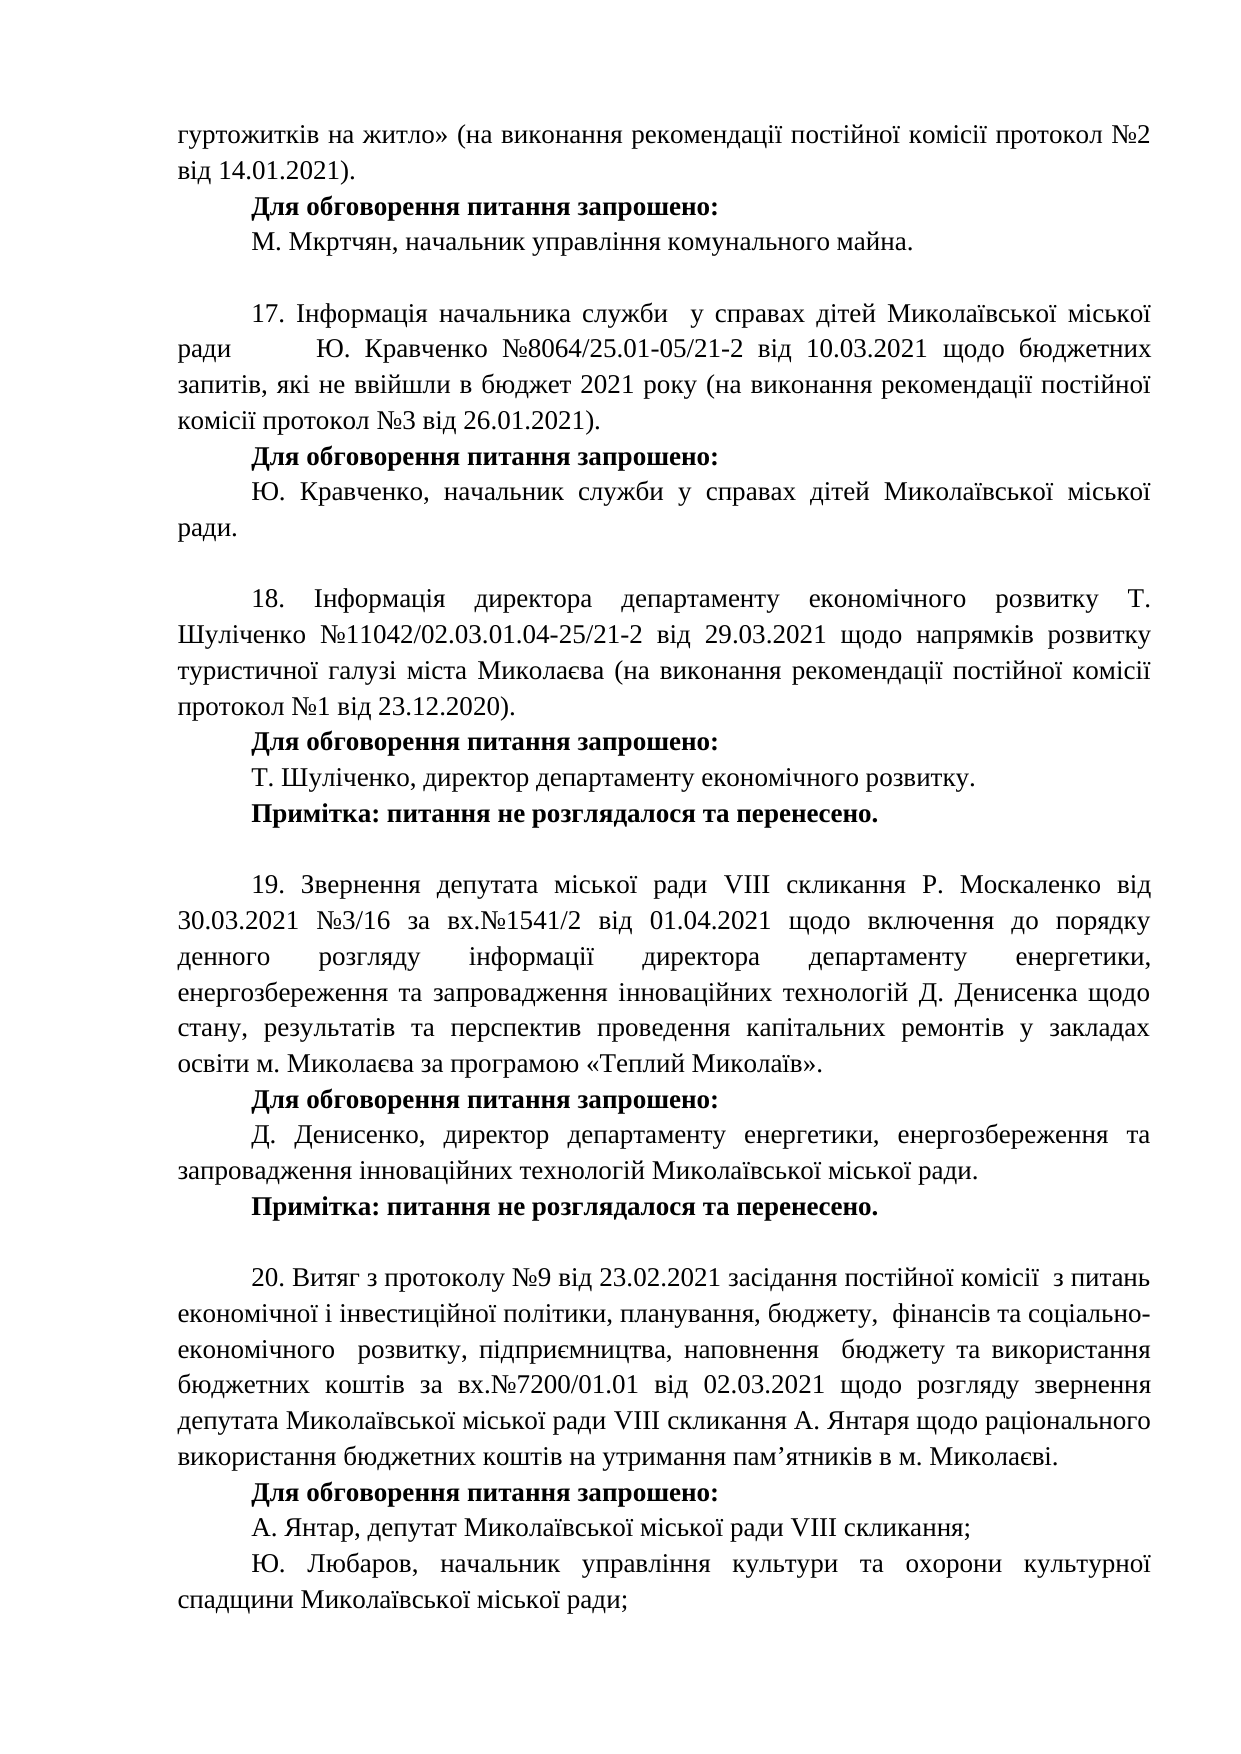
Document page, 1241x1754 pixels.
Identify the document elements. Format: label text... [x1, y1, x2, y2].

text Д. Денисенко, директор департаменту енергетики, енергозбереження та запровадження інноваційних технологій Миколаївської міської ради. [177, 1118, 1152, 1185]
text 20. Витяг з протоколу №9 від 23.02.2021 засідання постійної комісії з питань економічної і інвестиційної політики, планування, бюджету, фінансів та соціально-економічного розвитку, підприємництва, наповнення бюджету та використання бюджетних коштів за вх.№7200/01.01 від 02.03.2021 щодо розгляду звернення депутата Миколаївської міської ради VIII скликання А. Янтаря щодо раціонального використання бюджетних коштів на утримання пам’ятників в м. Миколаєві. [177, 1261, 1152, 1471]
text Т. Шуліченко, директор департаменту економічного розвитку. [177, 761, 1152, 792]
text Для обговорення питання запрошено: [177, 440, 1152, 471]
text Примітка: питання не розглядалося та перенесено. [177, 797, 1152, 828]
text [177, 118, 1152, 185]
text Ю. Любаров, начальник управління культури та охорони культурної спадщини Миколаївської міської ради; [177, 1547, 1152, 1614]
text 17. Інформація начальника служби у справах дітей Миколаївської міської ради Ю. Кравченко №8064/25.01-05/21-2 від 10.03.2021 щодо бюджетних запитів, які не ввійшли в бюджет 2021 року (на виконання рекомендації постійної комісії протокол №3 від 26.01.2021). [177, 399, 1152, 435]
text А. Янтар, депутат Миколаївської міської ради VIII скликання; [177, 1512, 1152, 1543]
text Для обговорення питання запрошено: [177, 189, 1152, 221]
text Для обговорення питання запрошено: [177, 726, 1152, 757]
text Для обговорення питання запрошено: [177, 1476, 1152, 1507]
text Для обговорення питання запрошено: [177, 1083, 1152, 1114]
text 19. Звернення депутата міської ради VIII скликання Р. Москаленко від 30.03.2021 №3/16 за вх.№1541/2 від 01.04.2021 щодо включення до порядку денного розгляду інформації директора департаменту енергетики, енергозбереження та запровадження інноваційних технологій Д. Денисенка щодо стану, результатів та перспектив проведення капітальних ремонтів у закладах освіти м. Миколаєва за програмою «Теплий Миколаїв». [177, 868, 1152, 1078]
text М. Мкртчян, начальник управління комунального майна. [177, 225, 1152, 256]
text 17. Інформація начальника служби у справах дітей Миколаївської міської ради Ю. Кравченко №8064/25.01-05/21-2 від 10.03.2021 щодо бюджетних запитів, які не ввійшли в бюджет 2021 року (на виконання рекомендації постійної комісії протокол №3 від 26.01.2021). [177, 297, 1152, 368]
text 18. Інформація директора департаменту економічного розвитку Т. Шуліченко №11042/02.03.01.04-25/21-2 від 29.03.2021 щодо напрямків розвитку туристичної галузі міста Миколаєва (на виконання рекомендації постійної комісії протокол №1 від 23.12.2020). [177, 583, 1152, 721]
text Ю. Кравченко, начальник служби у справах дітей Миколаївської міської ради. [177, 475, 1152, 542]
text Примітка: питання не розглядалося та перенесено. [177, 1190, 1152, 1221]
